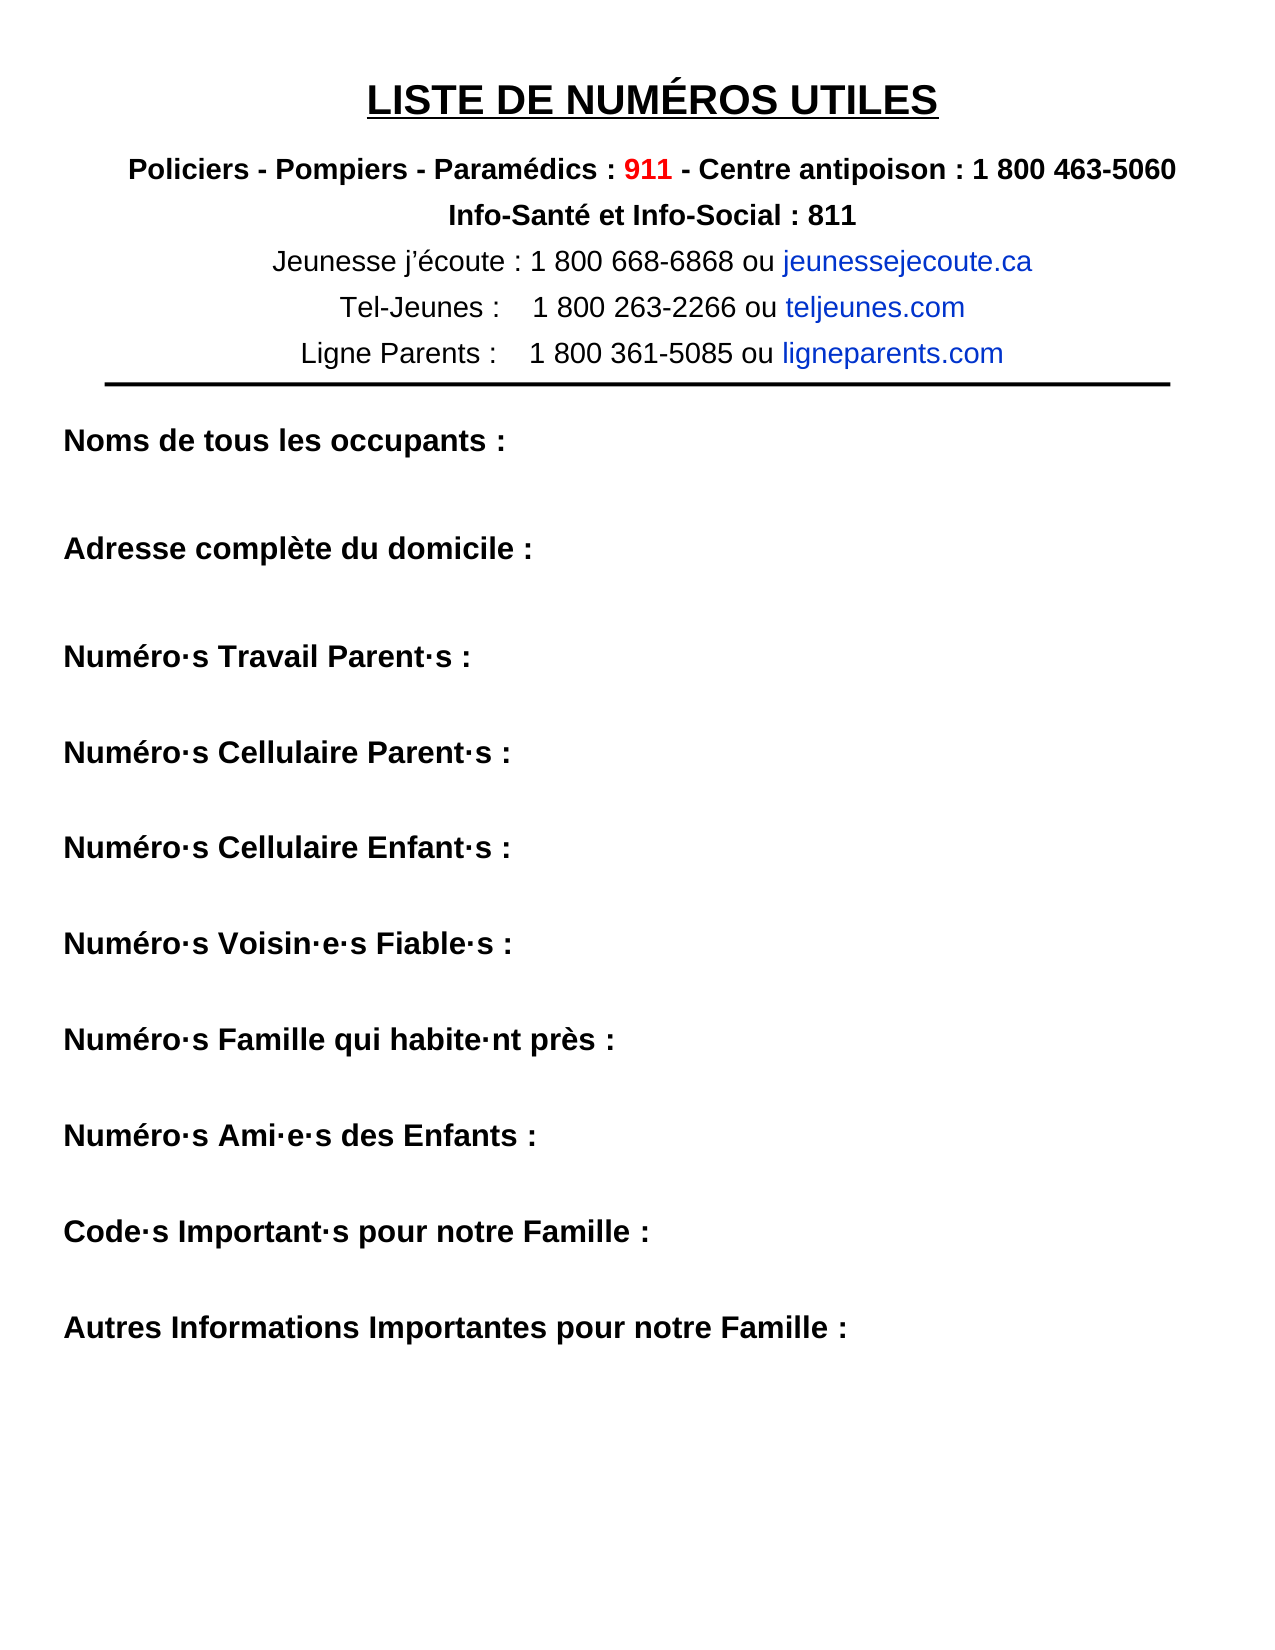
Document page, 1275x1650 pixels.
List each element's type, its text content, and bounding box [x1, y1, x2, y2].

text Numéro·s Cellulaire Parent·s : [63, 734, 1200, 770]
text Numéro·s Travail Parent·s : [63, 638, 1200, 674]
text Code·s Important·s pour notre Famille : [63, 1213, 1200, 1249]
text Tel-Jeunes : 1 800 263-2266 ou teljeunes.com [104, 290, 1200, 324]
text Autres Informations Importantes pour notre Famille : [63, 1309, 1200, 1344]
text Numéro·s Famille qui habite·nt près : [63, 1021, 1200, 1057]
text Info-Santé et Info-Social : 811 [104, 198, 1200, 232]
text LISTE DE NUMÉROS UTILES [104, 75, 1200, 123]
text Numéro·s Ami·e·s des Enfants : [63, 1117, 1200, 1153]
text Noms de tous les occupants : [63, 422, 1200, 458]
text Numéro·s Cellulaire Enfant·s : [63, 829, 1200, 866]
text Ligne Parents : 1 800 361-5085 ou ligneparents.com [104, 336, 1200, 370]
text Adresse complète du domicile : [63, 530, 1200, 566]
text Policiers - Pompiers - Paramédics : 911 - Centre antipoison : 1 800 463-5060 [104, 152, 1200, 186]
text Jeunesse j’écoute : 1 800 668-6868 ou jeunessejecoute.ca [104, 244, 1200, 278]
text Numéro·s Voisin·e·s Fiable·s : [63, 925, 1200, 961]
